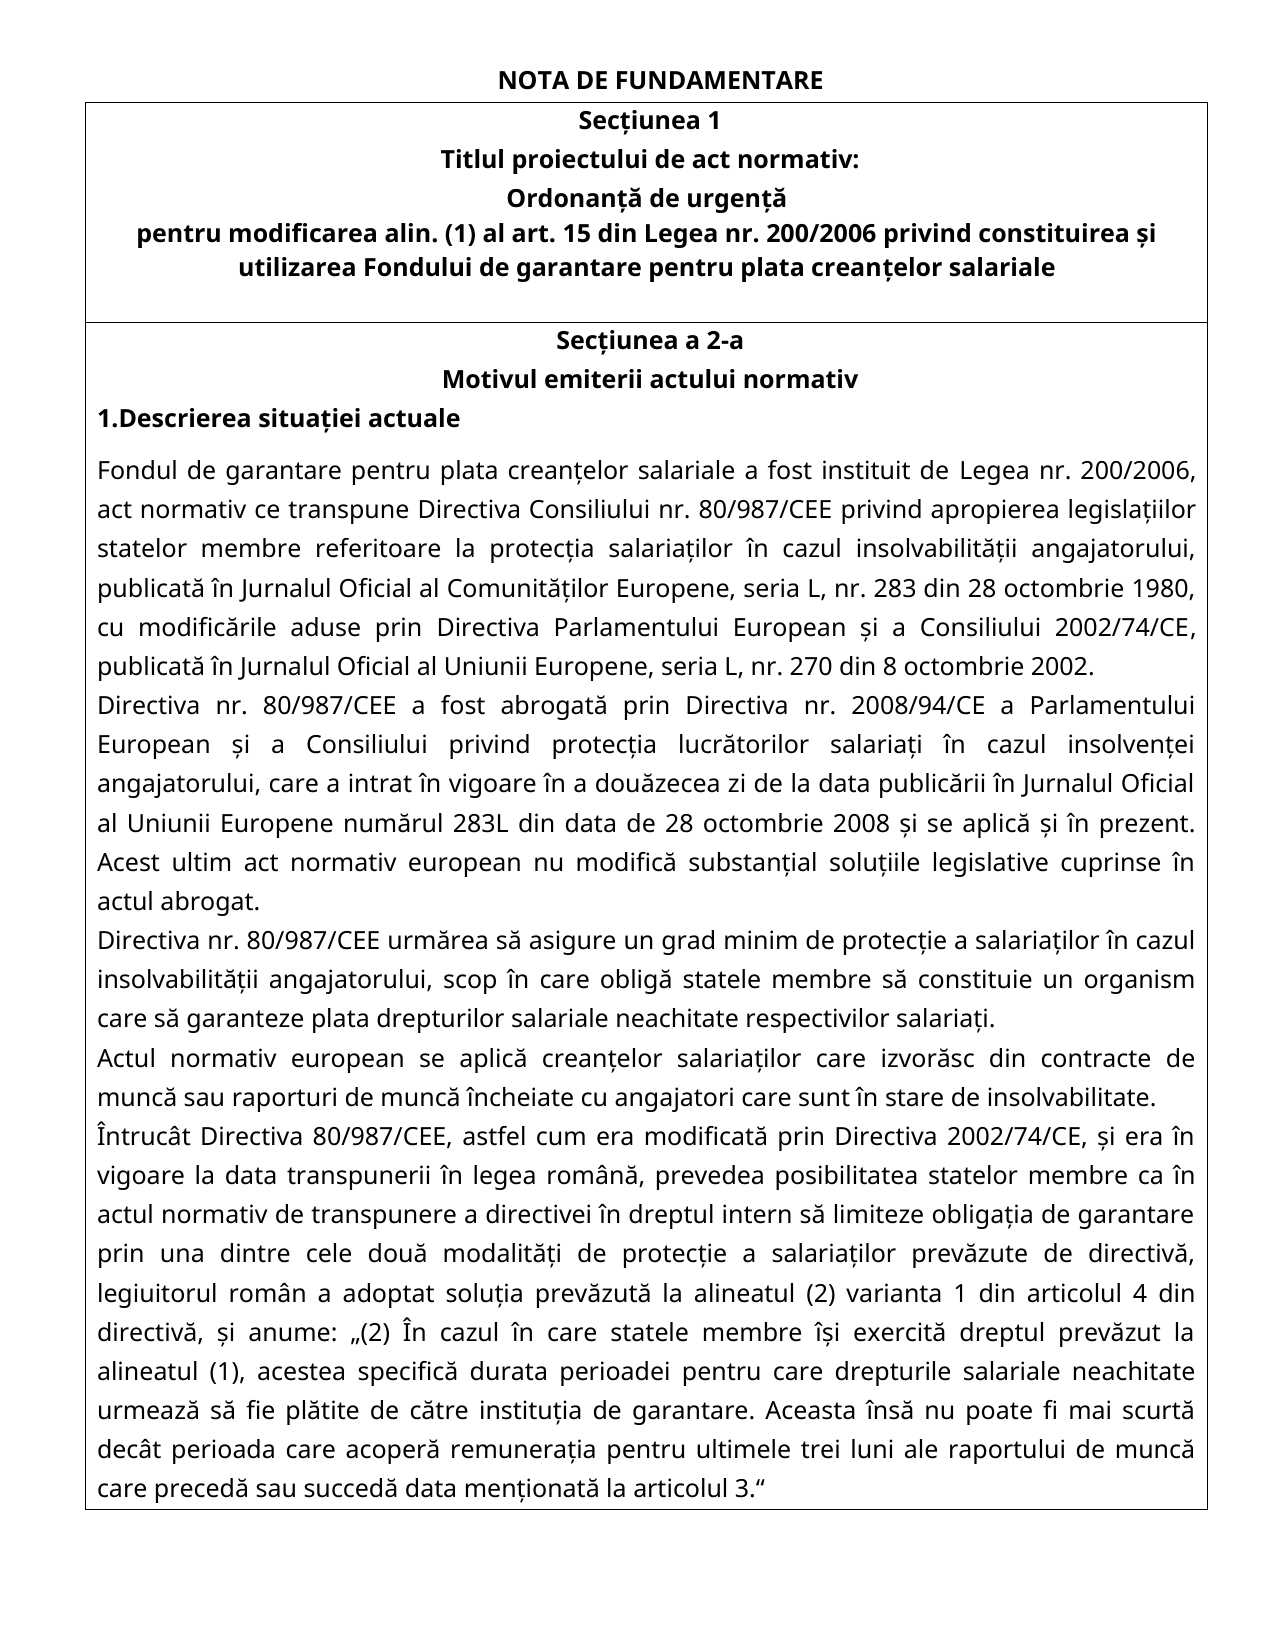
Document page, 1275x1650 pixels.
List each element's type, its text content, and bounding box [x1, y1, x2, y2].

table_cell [86, 323, 1207, 1509]
text NOTA DE FUNDAMENTARE [118, 63, 1203, 97]
table_header Secțiunea 1 Titlul proiectului de act normativ: Ordonanţă de urgenţă pentru modificarea alin. (1) al art. 15 din Legea nr. 200/2006 privind constituirea şi utilizarea Fondului de garantare pentru plata creanţelor salariale [86, 103, 1207, 322]
